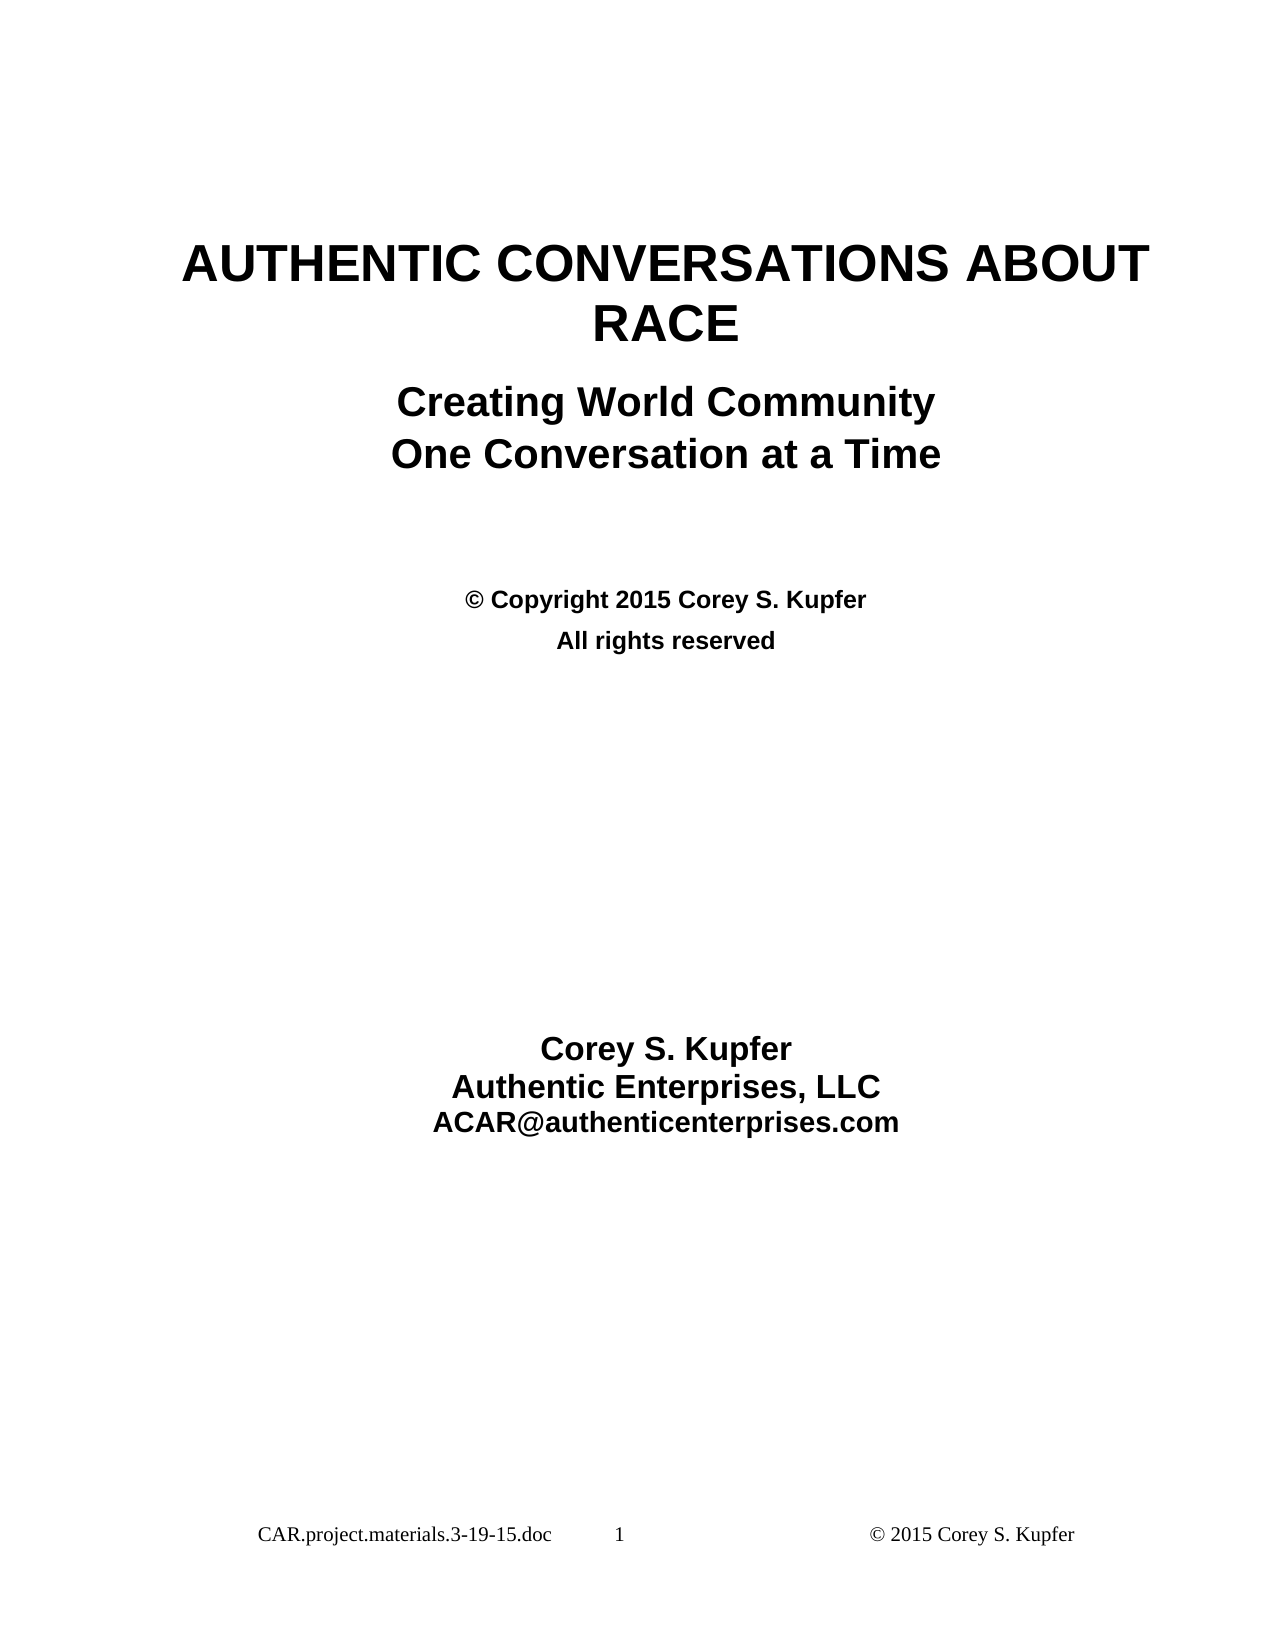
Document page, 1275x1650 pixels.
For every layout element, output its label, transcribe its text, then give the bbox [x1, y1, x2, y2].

subtitle Corey S. Kupfer [178, 1028, 1153, 1067]
subtitle © Copyright 2015 Corey S. Kupfer [178, 585, 1153, 613]
subtitle All rights reserved [178, 626, 1153, 655]
text ACAR@authenticenterprises.com [178, 1105, 1153, 1139]
subtitle AUTHENTIC CONVERSATIONS ABOUT RACE [178, 232, 1153, 352]
subtitle Creating World Community [178, 377, 1153, 425]
subtitle One Conversation at a Time [178, 429, 1153, 477]
subtitle Authentic Enterprises, LLC [178, 1067, 1153, 1105]
